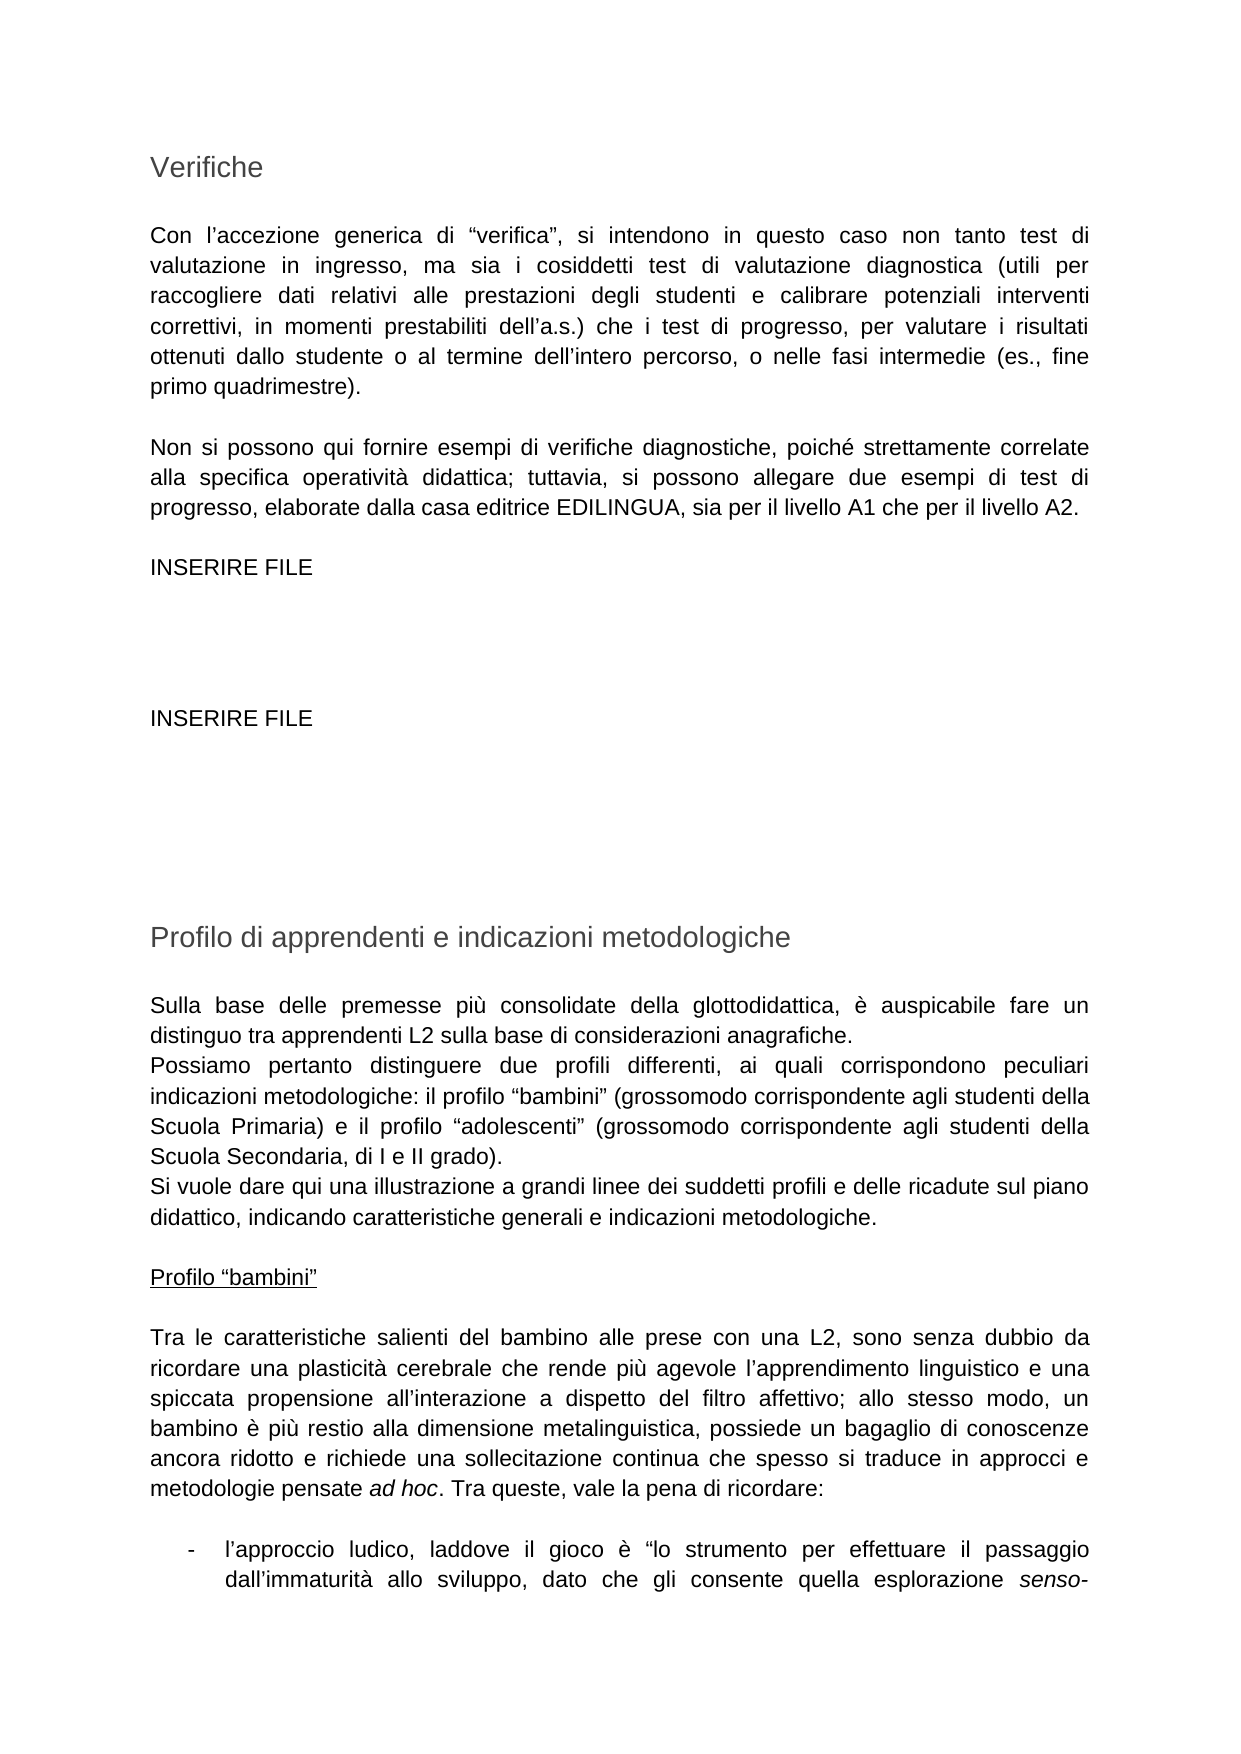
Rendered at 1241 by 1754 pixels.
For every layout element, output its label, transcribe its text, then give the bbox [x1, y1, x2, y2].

subtitle Verifiche [150, 150, 1090, 183]
text INSERIRE FILE [150, 554, 1090, 581]
text Tra le caratteristiche salienti del bambino alle prese con una L2, sono senza dubbio da ricordare una plasticità cerebrale che rende più agevole l’apprendimento linguistico e una spiccata propensione all’interazione a dispetto del filtro affettivo; allo stesso modo, un bambino è più restio alla dimensione metalinguistica, possiede un bagaglio di conoscenze ancora ridotto e richiede una sollecitazione continua che spesso si traduce in approcci e metodologie pensate ad hoc. Tra queste, vale la pena di ricordare: [150, 1324, 1090, 1502]
text Non si possono qui fornire esempi di verifiche diagnostiche, poiché strettamente correlate alla specifica operatività didattica; tuttavia, si possono allegare due esempi di test di progresso, elaborate dalla casa editrice EDILINGUA, sia per il livello A1 che per il livello A2. [150, 433, 1090, 520]
text Sulla base delle premesse più consolidate della glottodidattica, è auspicabile fare un distinguo tra apprendenti L2 sulla base di considerazioni anagrafiche. [150, 992, 1090, 1049]
text Si vuole dare qui una illustrazione a grandi linee dei suddetti profili e delle ricadute sul piano didattico, indicando caratteristiche generali e indicazioni metodologiche. [150, 1173, 1090, 1230]
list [187, 1536, 1090, 1592]
text Profilo “bambini” [150, 1264, 1090, 1290]
text Con l’accezione generica di “verifica”, si intendono in questo caso non tanto test di valutazione in ingresso, ma sia i cosiddetti test di valutazione diagnostica (utili per raccogliere dati relativi alle prestazioni degli studenti e calibrare potenziali interventi correttivi, in momenti prestabiliti dell’a.s.) che i test di progresso, per valutare i risultati ottenuti dallo studente o al termine dell’intero percorso, o nelle fasi intermedie (es., fine primo quadrimestre). [150, 222, 1090, 399]
text INSERIRE FILE [150, 705, 1090, 732]
subtitle Profilo di apprendenti e indicazioni metodologiche [150, 920, 1090, 953]
text Possiamo pertanto distinguere due profili differenti, ai quali corrispondono peculiari indicazioni metodologiche: il profilo “bambini” (grossomodo corrispondente agli studenti della Scuola Primaria) e il profilo “adolescenti” (grossomodo corrispondente agli studenti della Scuola Secondaria, di I e II grado). [150, 1052, 1090, 1169]
